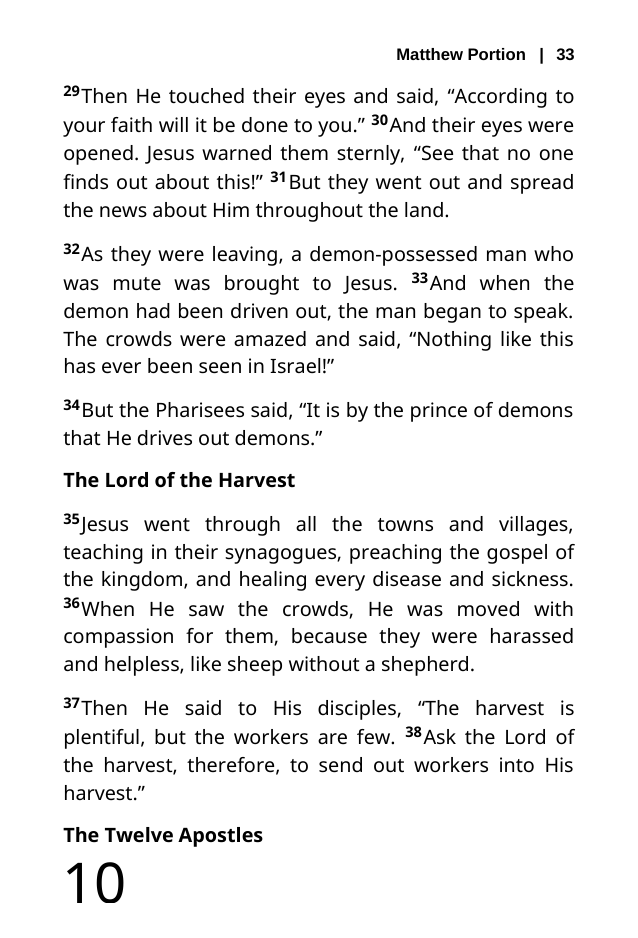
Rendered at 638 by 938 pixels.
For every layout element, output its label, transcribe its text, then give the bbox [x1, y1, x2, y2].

text 34 But the Pharisees said, “It is by the prince of demons that He drives out demons.” [63, 395, 574, 451]
text 29 Then He touched their eyes and said, “According to your faith will it be done to you.” 30 And their eyes were opened. Jesus warned them sternly, “See that no one finds out about this!” 31 But they went out and spread the news about Him throughout the land. [63, 81, 574, 223]
text 37 Then He said to His disciples, “The harvest is plentiful, but the workers are few. 38 Ask the Lord of the harvest, therefore, to send out workers into His harvest.” [63, 693, 574, 806]
text 32 As they were leaving, a demon-possessed man who was mute was brought to Jesus. 33 And when the demon had been driven out, the man began to speak. The crowds were amazed and said, “Nothing like this has ever been seen in Israel!” [63, 239, 574, 379]
text The Twelve Apostles [63, 821, 574, 848]
text 35 Jesus went through all the towns and villages, teaching in their synagogues, preaching the gospel of the kingdom, and healing every disease and sickness. 36 When He saw the crowds, He was moved with compassion for them, because they were harassed and helpless, like sheep without a shepherd. [63, 509, 574, 677]
text The Lord of the Harvest [63, 466, 574, 493]
